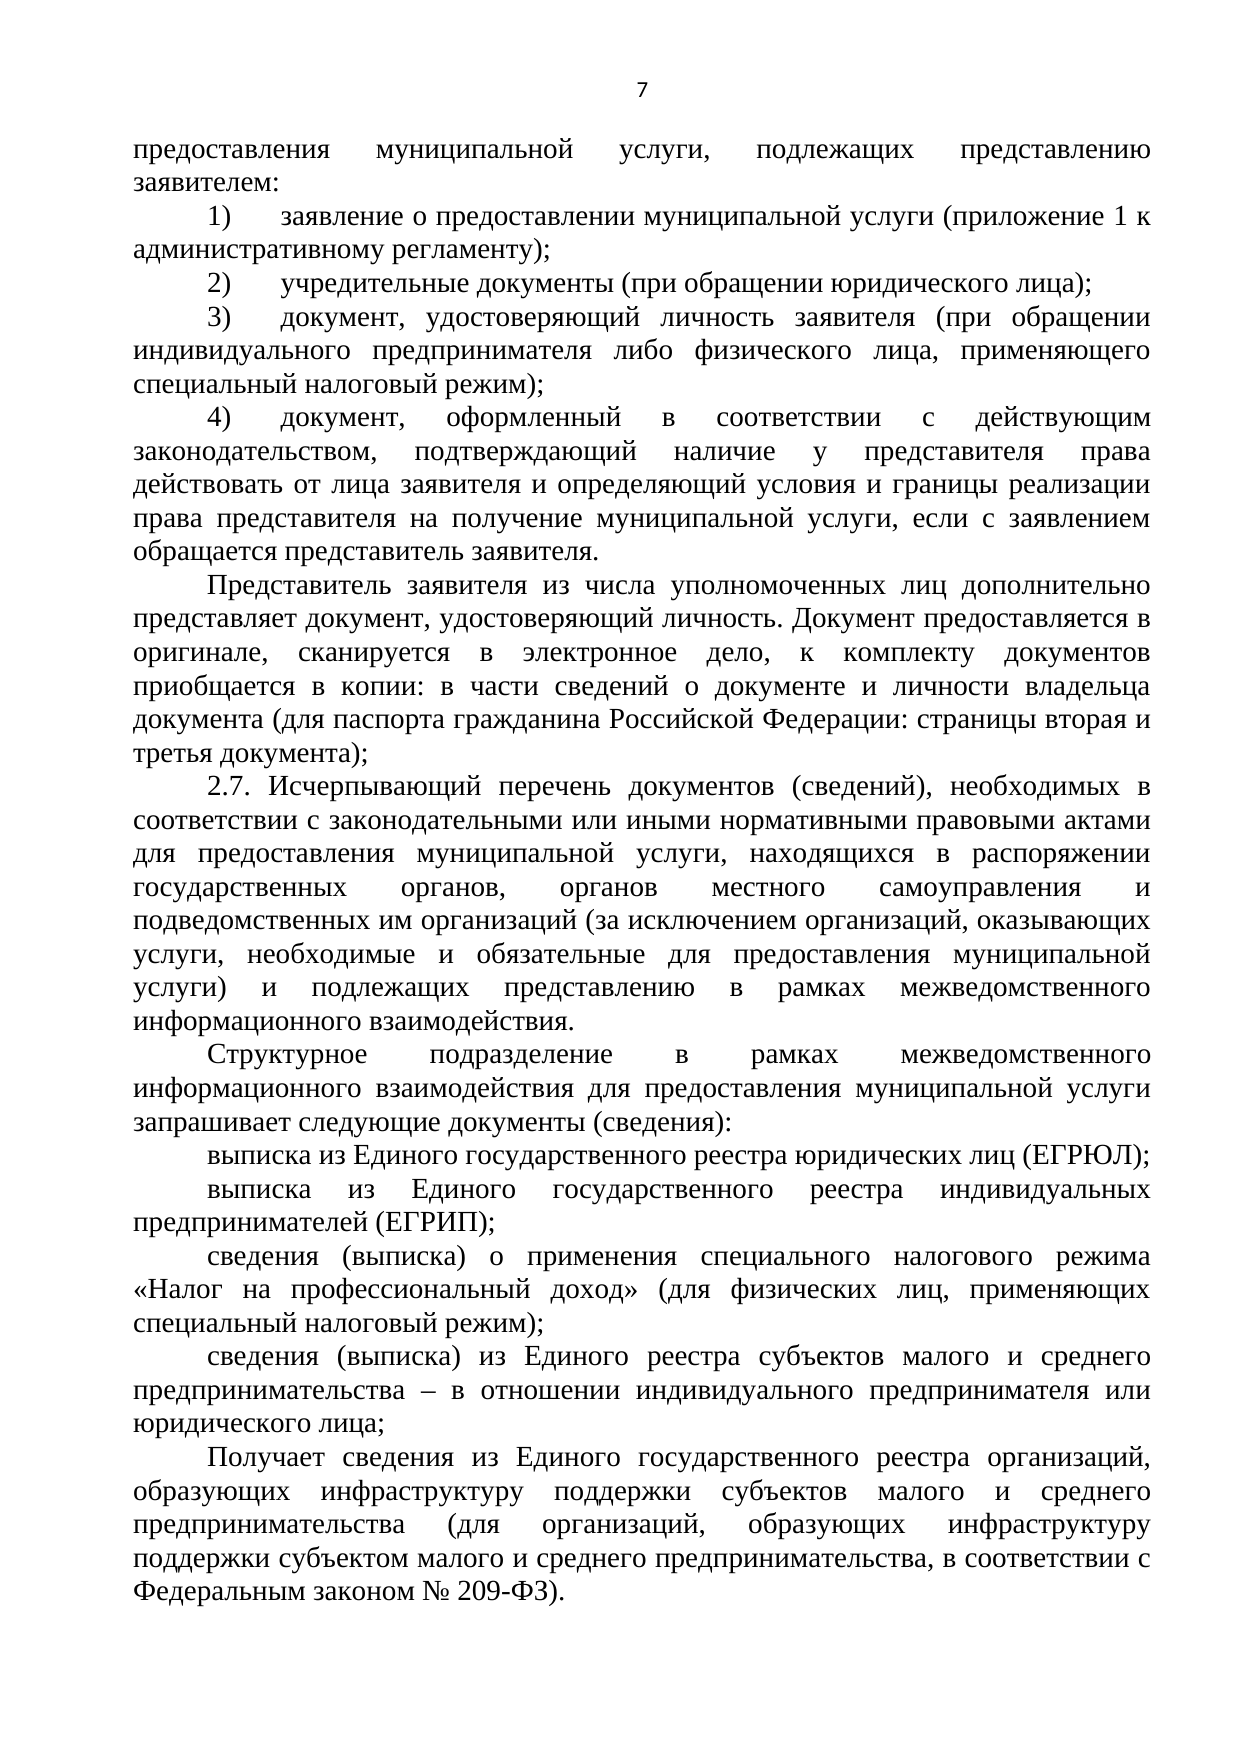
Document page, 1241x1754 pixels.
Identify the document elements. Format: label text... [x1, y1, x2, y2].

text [133, 131, 1152, 198]
list документ, удостоверяющий личность заявителя (при обращении индивидуального предпринимателя либо физического лица, применяющего специальный налоговый режим); [133, 299, 1152, 399]
text выписка из Единого государственного реестра индивидуальных предпринимателей (ЕГРИП); [133, 1171, 1152, 1238]
text сведения (выписка) из Единого реестра субъектов малого и среднего предпринимательства – в отношении индивидуального предпринимателя или юридического лица; [133, 1338, 1152, 1439]
text Структурное подразделение в рамках межведомственного информационного взаимодействия для предоставления муниципальной услуги запрашивает следующие документы (сведения): [133, 1037, 1152, 1137]
text Представитель заявителя из числа уполномоченных лиц дополнительно представляет документ, удостоверяющий личность. Документ предоставляется в оригинале, сканируется в электронное дело, к комплекту документов приобщается в копии: в части сведений о документе и личности владельца документа (для паспорта гражданина Российской Федерации: страницы вторая и третья документа); [133, 567, 1152, 768]
list учредительные документы (при обращении юридического лица); [133, 265, 1152, 299]
list 2.7. Исчерпывающий перечень документов (сведений), необходимых в соответствии с законодательными или иными нормативными правовыми актами для предоставления муниципальной услуги, находящихся в распоряжении государственных органов, органов местного самоуправления и подведомственных им организаций (за исключением организаций, оказывающих услуги, необходимые и обязательные для предоставления муниципальной услуги) и подлежащих представлению в рамках межведомственного информационного взаимодействия. [133, 768, 1152, 1037]
list документ, оформленный в соответствии с действующим законодательством, подтверждающий наличие у представителя права действовать от лица заявителя и определяющий условия и границы реализации права представителя на получение муниципальной услуги, если с заявлением обращается представитель заявителя. [133, 399, 1152, 567]
list заявление о предоставлении муниципальной услуги (приложение 1 к административному регламенту); [133, 198, 1152, 265]
text Получает сведения из Единого государственного реестра организаций, образующих инфраструктуру поддержки субъектов малого и среднего предпринимательства (для организаций, образующих инфраструктуру поддержки субъектом малого и среднего предпринимательства, в соответствии с Федеральным законом № 209-ФЗ). [133, 1439, 1152, 1607]
text выписка из Единого государственного реестра юридических лиц (ЕГРЮЛ); [133, 1137, 1152, 1171]
text сведения (выписка) о применения специального налогового режима «Налог на профессиональный доход» (для физических лиц, применяющих специальный налоговый режим); [133, 1238, 1152, 1338]
